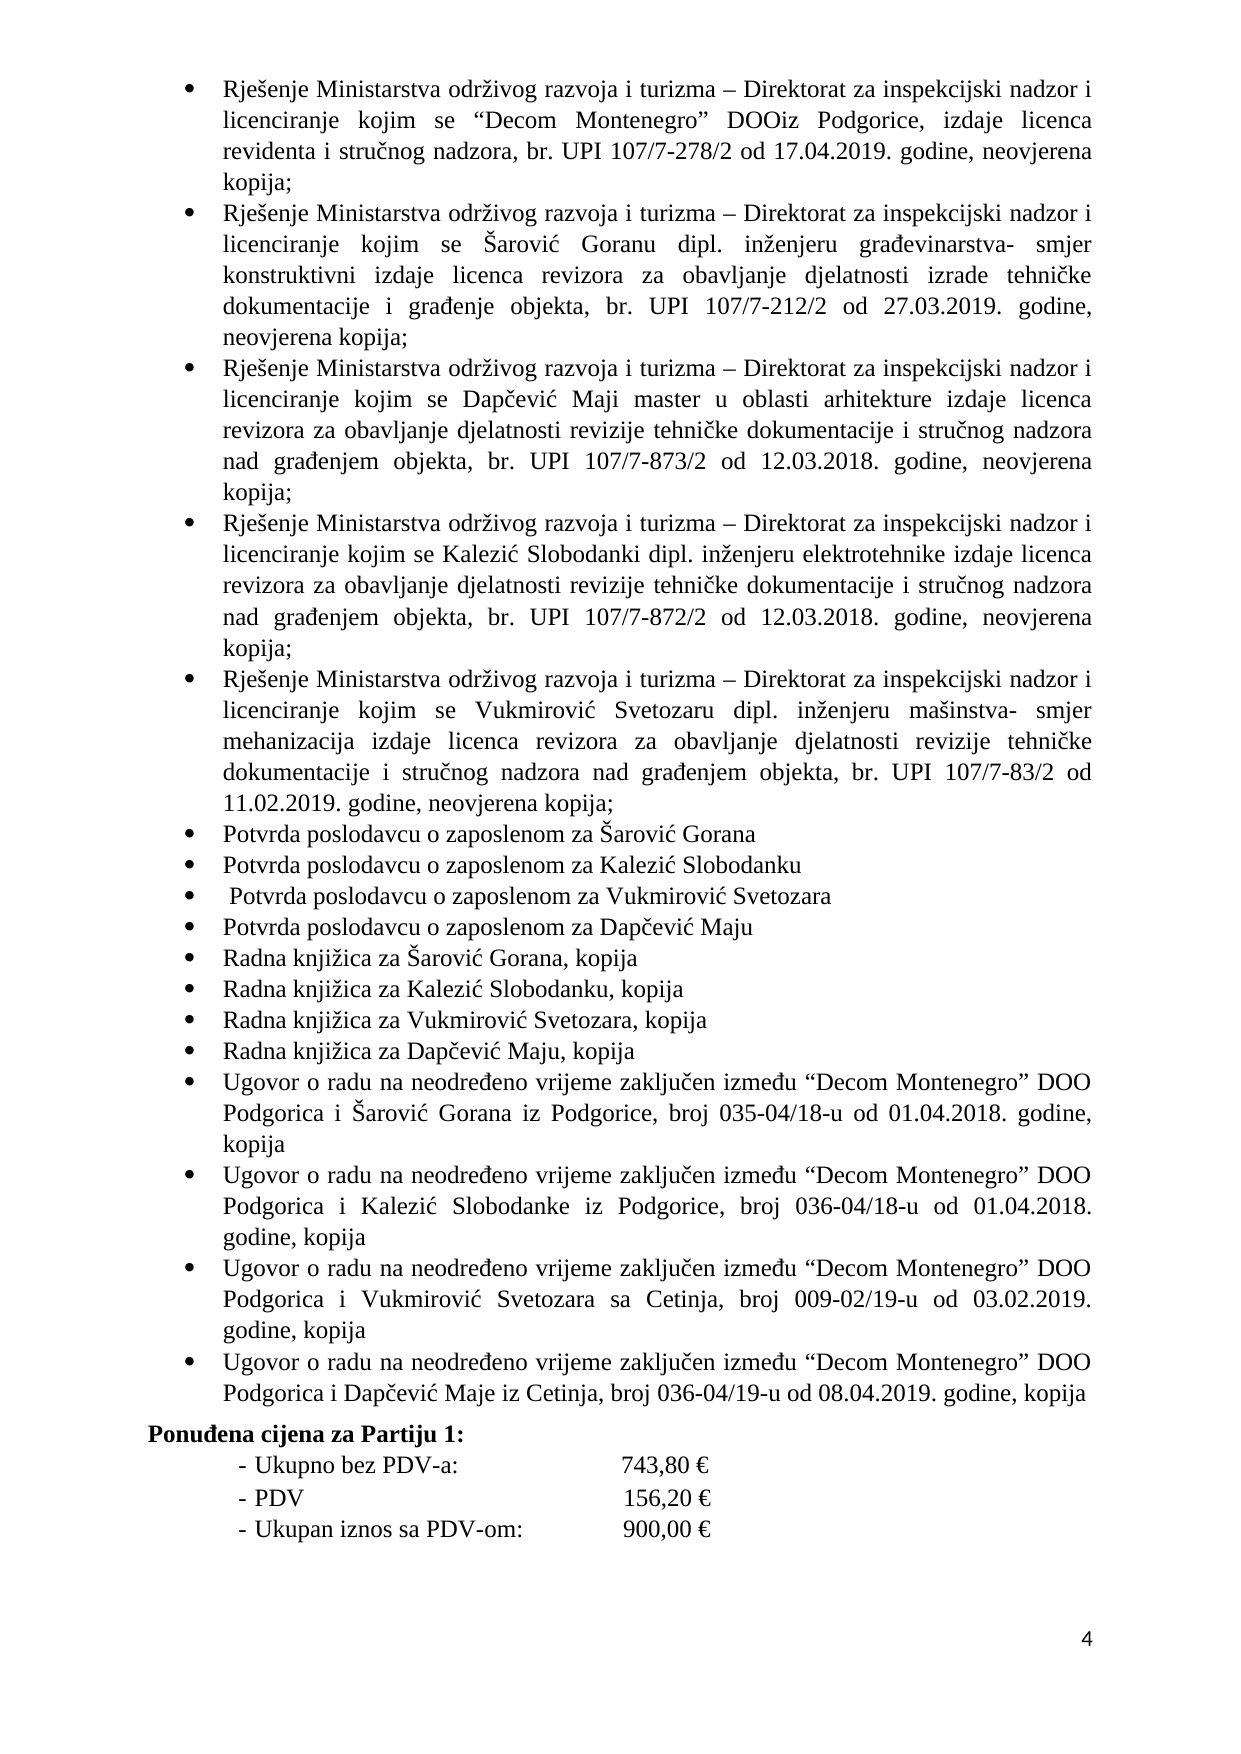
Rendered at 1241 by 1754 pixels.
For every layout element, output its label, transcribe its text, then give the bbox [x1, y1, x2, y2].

list Potvrda poslodavcu o zaposlenom za Dapčević Maju [185, 912, 1093, 941]
list Radna knjižica za Vukmirović Svetozara, kopija [185, 1005, 1093, 1034]
list Ugovor o radu na neodređeno vrijeme zaključen između “Decom Montenegro” DOO Podgorica i Šarović Gorana iz Podgorice, broj 035-04/18-u od 01.04.2018. godine, kopija [185, 1067, 1093, 1158]
table_cell PDV 156,20 € [141, 1481, 1113, 1514]
list Potvrda poslodavcu o zaposlenom za Vukmirović Svetozara [185, 881, 1093, 910]
list Potvrda poslodavcu o zaposlenom za Kalezić Slobodanku [185, 850, 1093, 879]
list Ugovor o radu na neodređeno vrijeme zaključen između “Decom Montenegro” DOO Podgorica i Vukmirović Svetozara sa Cetinja, broj 009-02/19-u od 03.02.2019. godine, kopija [185, 1253, 1093, 1344]
list Rješenje Ministarstva održivog razvoja i turizma – Direktorat za inspekcijski nadzor i licenciranje kojim se Vukmirović Svetozaru dipl. inženjeru mašinstva- smjer mehanizacija izdaje licenca revizora za obavljanje djelatnosti revizije tehničke dokumentacije i stručnog nadzora nad građenjem objekta, br. UPI 107/7-83/2 od 11.02.2019. godine, neovjerena kopija; [185, 664, 1093, 817]
list Ugovor o radu na neodređeno vrijeme zaključen između “Decom Montenegro” DOO Podgorica i Dapčević Maje iz Cetinja, broj 036-04/19-u od 08.04.2019. godine, kopija [185, 1347, 1093, 1406]
list Radna knjižica za Dapčević Maju, kopija [185, 1036, 1093, 1065]
list Rješenje Ministarstva održivog razvoja i turizma – Direktorat za inspekcijski nadzor i licenciranje kojim se Šarović Goranu dipl. inženjeru građevinarstva- smjer konstruktivni izdaje licenca revizora za obavljanje djelatnosti izrade tehničke dokumentacije i građenje objekta, br. UPI 107/7-212/2 od 27.03.2019. godine, neovjerena kopija; [185, 198, 1093, 351]
list Potvrda poslodavcu o zaposlenom za Šarović Gorana [185, 819, 1093, 848]
table_header Ukupno bez PDV-a: 743,80 € [141, 1448, 1113, 1481]
list Radna knjižica za Kalezić Slobodanku, kopija [185, 974, 1093, 1003]
list Ponuđena cijena za Partiju 1: [148, 1419, 1093, 1447]
list Radna knjižica za Šarović Gorana, kopija [185, 943, 1093, 972]
list Ugovor o radu na neodređeno vrijeme zaključen između “Decom Montenegro” DOO Podgorica i Kalezić Slobodanke iz Podgorice, broj 036-04/18-u od 01.04.2018. godine, kopija [185, 1160, 1093, 1251]
list Rješenje Ministarstva održivog razvoja i turizma – Direktorat za inspekcijski nadzor i licenciranje kojim se “Decom Montenegro” DOOiz Podgorice, izdaje licenca revidenta i stručnog nadzora, br. UPI 107/7-278/2 od 17.04.2019. godine, neovjerena kopija; [185, 74, 1093, 196]
list Rješenje Ministarstva održivog razvoja i turizma – Direktorat za inspekcijski nadzor i licenciranje kojim se Dapčević Maji master u oblasti arhitekture izdaje licenca revizora za obavljanje djelatnosti revizije tehničke dokumentacije i stručnog nadzora nad građenjem objekta, br. UPI 107/7-873/2 od 12.03.2018. godine, neovjerena kopija; [185, 353, 1093, 506]
table_cell Ukupan iznos sa PDV-om: 900,00 € [141, 1514, 1113, 1582]
list Rješenje Ministarstva održivog razvoja i turizma – Direktorat za inspekcijski nadzor i licenciranje kojim se Kalezić Slobodanki dipl. inženjeru elektrotehnike izdaje licenca revizora za obavljanje djelatnosti revizije tehničke dokumentacije i stručnog nadzora nad građenjem objekta, br. UPI 107/7-872/2 od 12.03.2018. godine, neovjerena kopija; [185, 508, 1093, 661]
